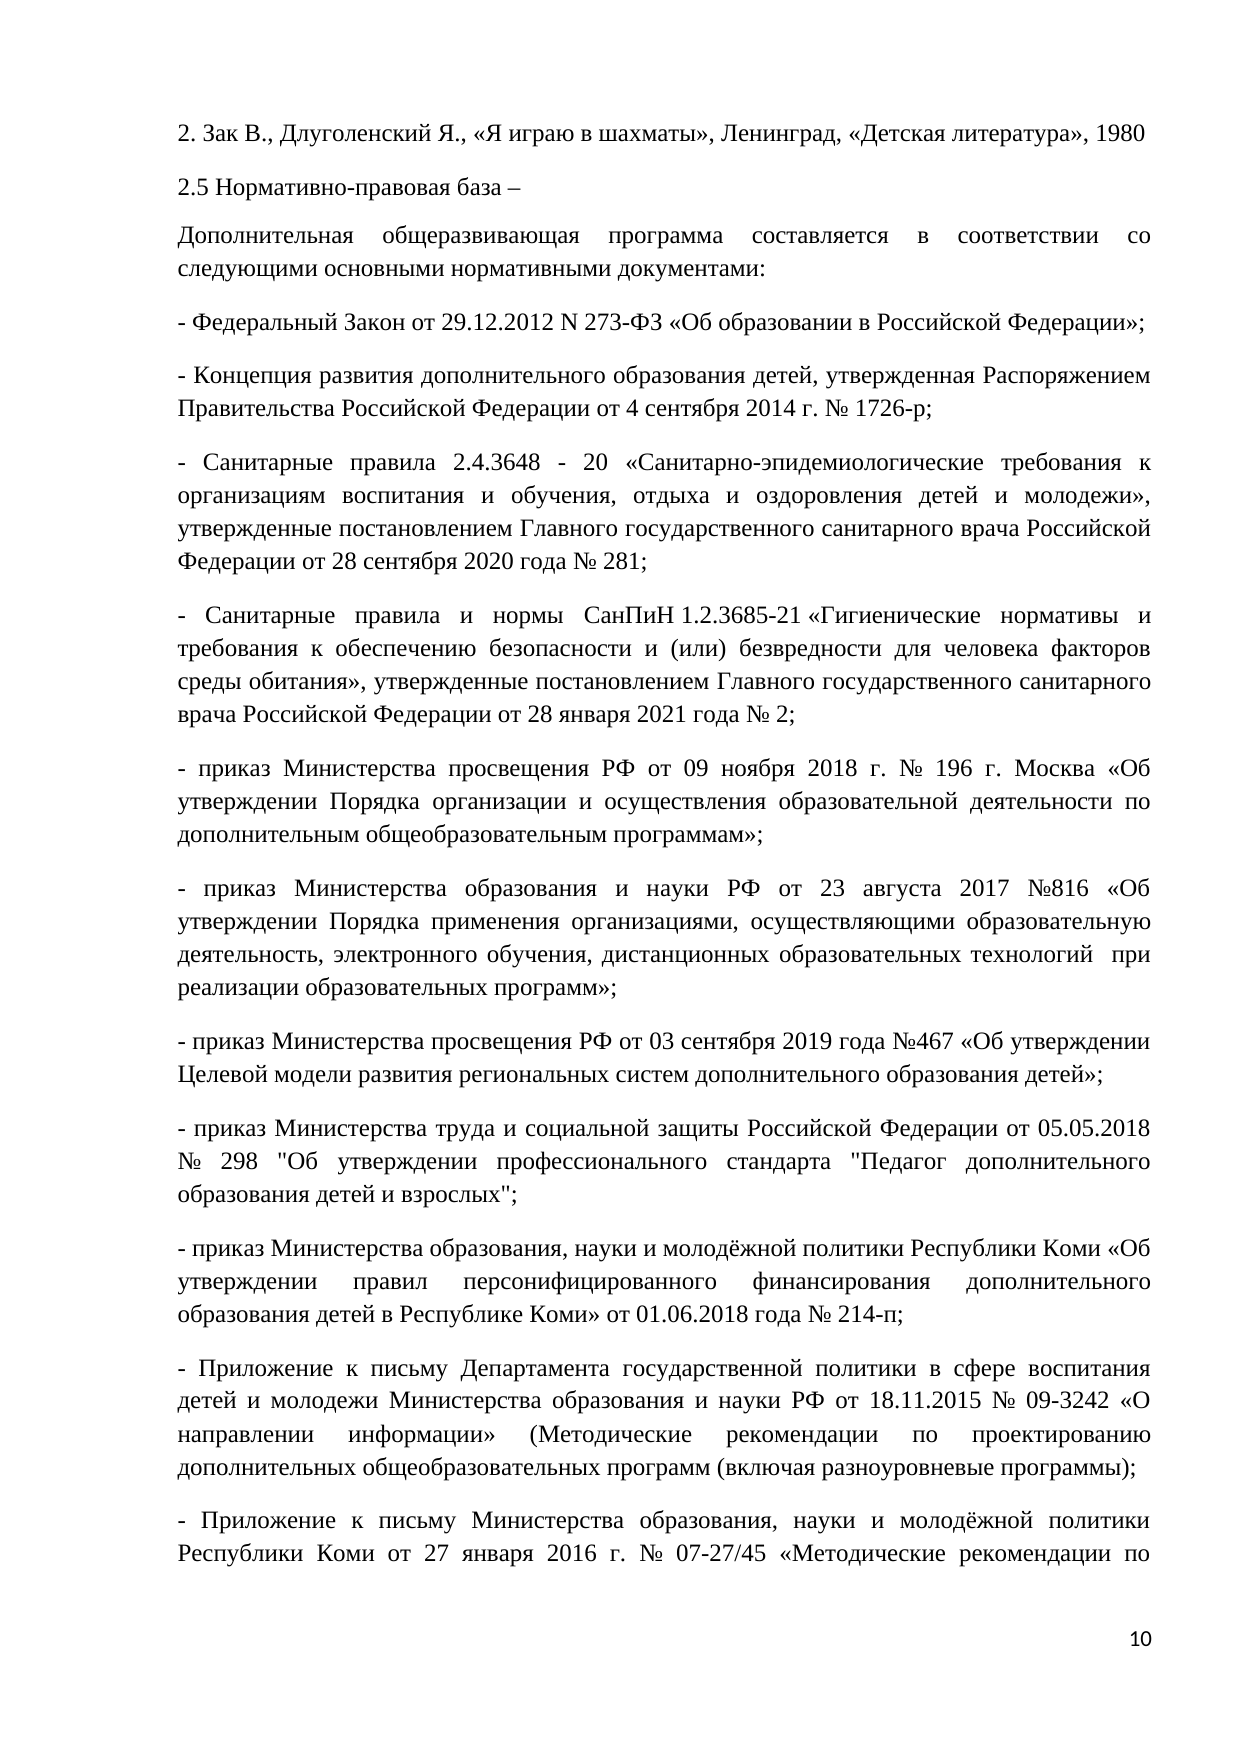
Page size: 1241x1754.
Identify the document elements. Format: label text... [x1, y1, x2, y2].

text - Санитарные правила 2.4.3648 - 20 «Санитарно-эпидемиологические требования к организациям воспитания и обучения, отдыха и оздоровления детей и молодежи», утвержденные постановлением Главного государственного санитарного врача Российской Федерации от 28 сентября 2020 года № 281; [177, 447, 1152, 575]
text - Концепция развития дополнительного образования детей, утвержденная Распоряжением Правительства Российской Федерации от 4 сентября 2014 г. № 1726-р; [177, 360, 1152, 422]
text - Приложение к письму Департамента государственной политики в сфере воспитания детей и молодежи Министерства образования и науки РФ от 18.11.2015 № 09-3242 «О направлении информации» (Методические рекомендации по проектированию дополнительных общеобразовательных программ (включая разноуровневые программы); [177, 1353, 1152, 1480]
text - приказ Министерства образования и науки РФ от 23 августа 2017 №816 «Об утверждении Порядка применения организациями, осуществляющими образовательную деятельность, электронного обучения, дистанционных образовательных технологий при реализации образовательных программ»; [177, 873, 1152, 1001]
text Дополнительная общеразвивающая программа составляется в соответствии со следующими основными нормативными документами: [177, 220, 1152, 281]
text - Санитарные правила и нормы СанПиН 1.2.3685-21 «Гигиенические нормативы и требования к обеспечению безопасности и (или) безвредности для человека факторов среды обитания», утвержденные постановлением Главного государственного санитарного врача Российской Федерации от 28 января 2021 года № 2; [177, 600, 1152, 633]
text 2. Зак В., Длуголенский Я., «Я играю в шахматы», Ленинград, «Детская литература», 1980 [177, 118, 1152, 147]
text - приказ Министерства образования, науки и молодёжной политики Республики Коми «Об утверждении правил персонифицированного финансирования дополнительного образования детей в Республике Коми» от 01.06.2018 года № 214-п; [177, 1233, 1152, 1327]
text - Санитарные правила и нормы СанПиН 1.2.3685-21 «Гигиенические нормативы и требования к обеспечению безопасности и (или) безвредности для человека факторов среды обитания», утвержденные постановлением Главного государственного санитарного врача Российской Федерации от 28 января 2021 года № 2; [177, 662, 1152, 728]
text - приказ Министерства просвещения РФ от 09 ноября 2018 г. № 196 г. Москва «Об утверждении Порядка организации и осуществления образовательной деятельности по дополнительным общеобразовательным программам»; [177, 753, 1152, 848]
text 2.5 Нормативно-правовая база – [177, 172, 1152, 201]
text - Федеральный Закон от 29.12.2012 N 273-ФЗ «Об образовании в Российской Федерации»; [177, 307, 1152, 335]
text - приказ Министерства просвещения РФ от 03 сентября 2019 года №467 «Об утверждении Целевой модели развития региональных систем дополнительного образования детей»; [177, 1026, 1152, 1088]
text - приказ Министерства труда и социальной защиты Российской Федерации от 05.05.2018 № 298 "Об утверждении профессионального стандарта "Педагог дополнительного образования детей и взрослых"; [177, 1113, 1152, 1208]
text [177, 1506, 1152, 1567]
